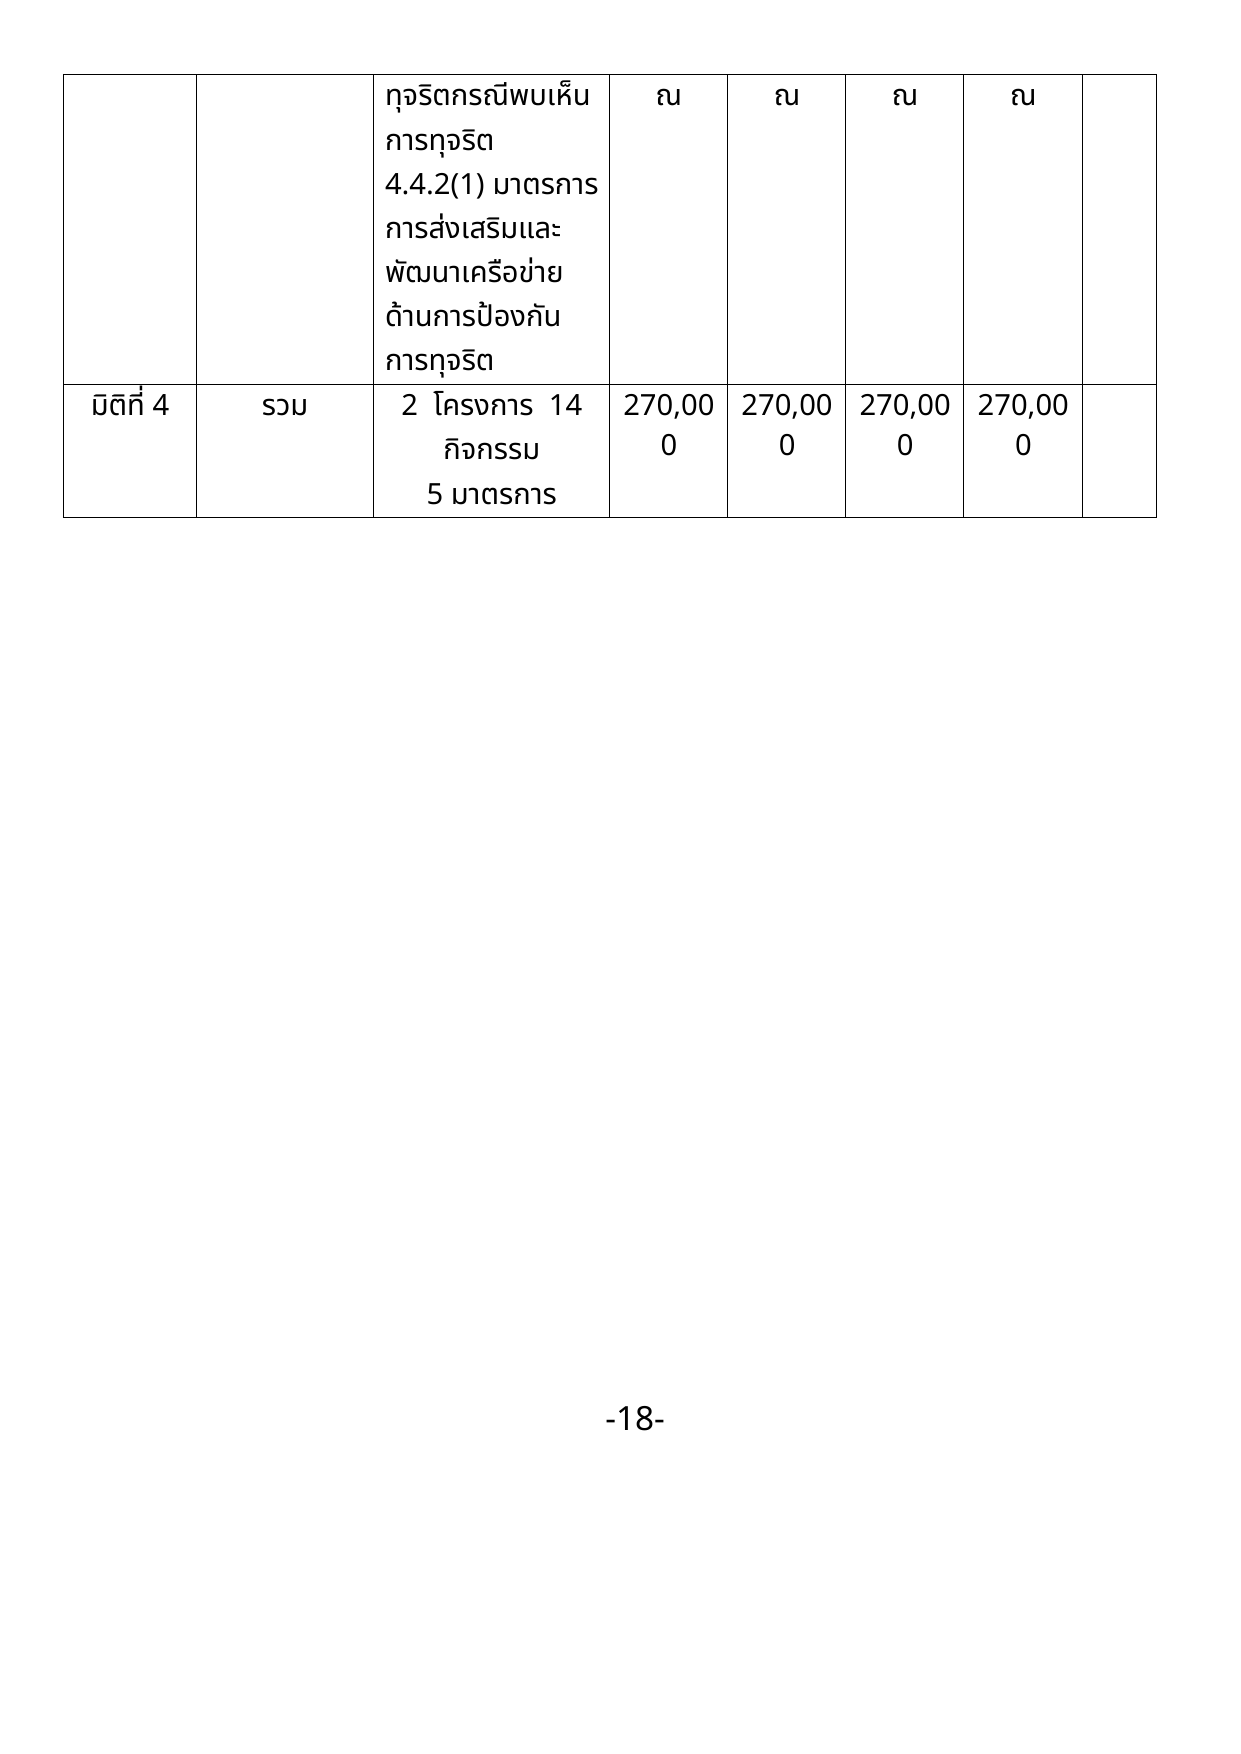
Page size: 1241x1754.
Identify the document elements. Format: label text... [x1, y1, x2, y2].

table_cell [1083, 75, 1156, 383]
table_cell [374, 75, 609, 383]
table_cell มิติที่ 4 [64, 385, 196, 517]
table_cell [846, 75, 963, 383]
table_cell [964, 75, 1082, 383]
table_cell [197, 75, 373, 383]
table_cell รวม [197, 385, 373, 517]
table_cell 270,000 [610, 385, 727, 517]
table_cell 270,000 [964, 385, 1082, 517]
text -18- [148, 1394, 1122, 1440]
table_cell 270,000 [846, 385, 963, 517]
table_cell 270,000 [728, 385, 845, 517]
table_cell 2 โครงการ 14 กิจกรรม 5 มาตรการ [374, 385, 609, 517]
table_cell [1083, 385, 1156, 517]
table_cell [610, 75, 727, 383]
table_cell [64, 75, 196, 383]
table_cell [728, 75, 845, 383]
